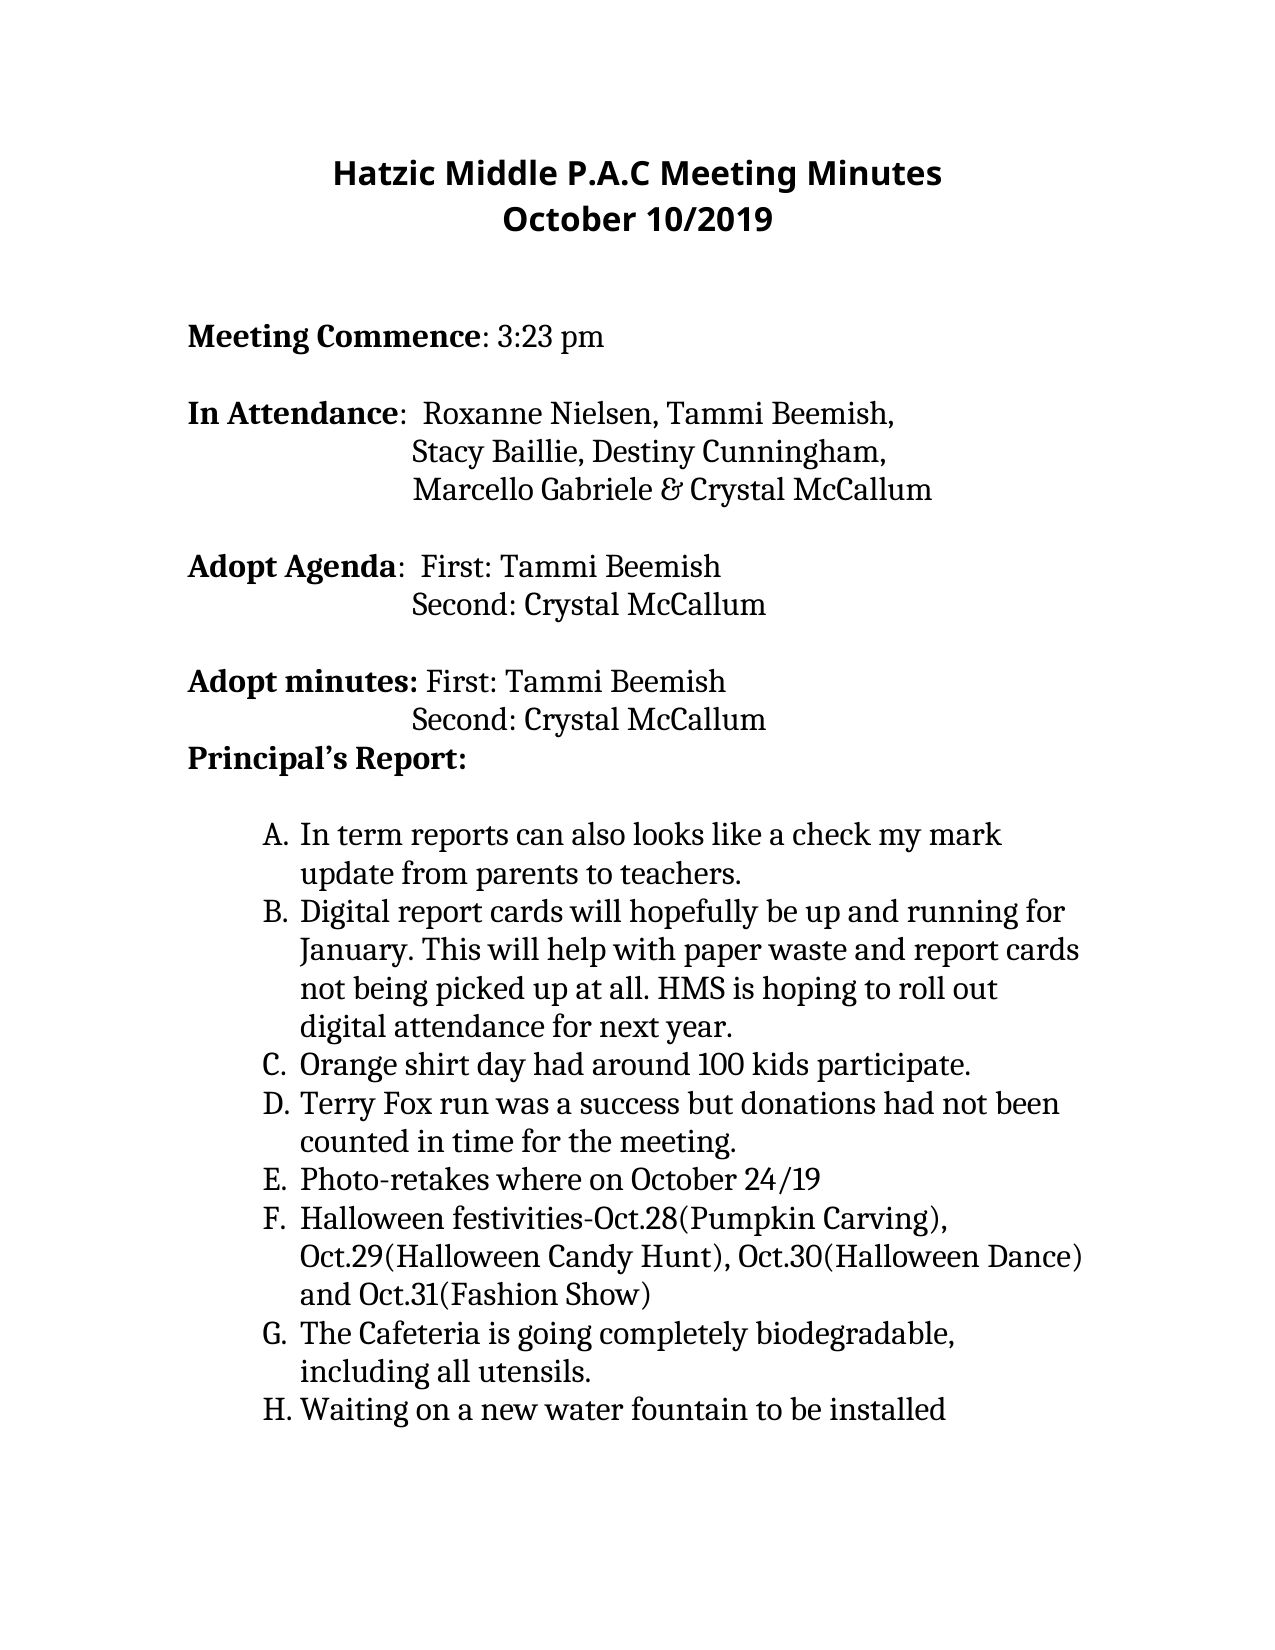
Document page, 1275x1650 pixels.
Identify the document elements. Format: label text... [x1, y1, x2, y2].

list Terry Fox run was a success but donations had not been counted in time for the meeting. [262, 1084, 1087, 1161]
text Hatzic Middle P.A.C Meeting Minutes [187, 150, 1087, 195]
text Adopt Agenda: First: Tammi Beemish [187, 547, 1087, 586]
text In Attendance: Roxanne Nielsen, Tammi Beemish, [187, 394, 1087, 432]
text Meeting Commence: 3:23 pm [187, 317, 1087, 356]
list Photo-retakes where on October 24/19 [262, 1161, 1087, 1199]
list Halloween festivities-Oct.28(Pumpkin Carving), Oct.29(Halloween Candy Hunt), Oct.30(Halloween Dance) and Oct.31(Fashion Show) [262, 1199, 1087, 1314]
list Digital report cards will hopefully be up and running for January. This will help with paper waste and report cards not being picked up at all. HMS is hoping to roll out digital attendance for next year. [262, 892, 1087, 1046]
text October 10/2019 [187, 195, 1087, 241]
list In term reports can also looks like a check my mark update from parents to teachers. [262, 816, 1087, 892]
list Orange shirt day had around 100 kids participate. [262, 1046, 1087, 1084]
list Waiting on a new water fountain to be installed [262, 1391, 1087, 1429]
list The Cafeteria is going completely biodegradable, including all utensils. [262, 1314, 1087, 1391]
text Adopt minutes: First: Tammi Beemish [187, 662, 1087, 701]
text Stacy Baillie, Destiny Cunningham, [187, 432, 1087, 471]
text Principal’s Report: [187, 739, 1087, 777]
text Second: Crystal McCallum [187, 586, 1087, 624]
text Second: Crystal McCallum [187, 701, 1087, 739]
text Marcello Gabriele & Crystal McCallum [187, 471, 1087, 509]
